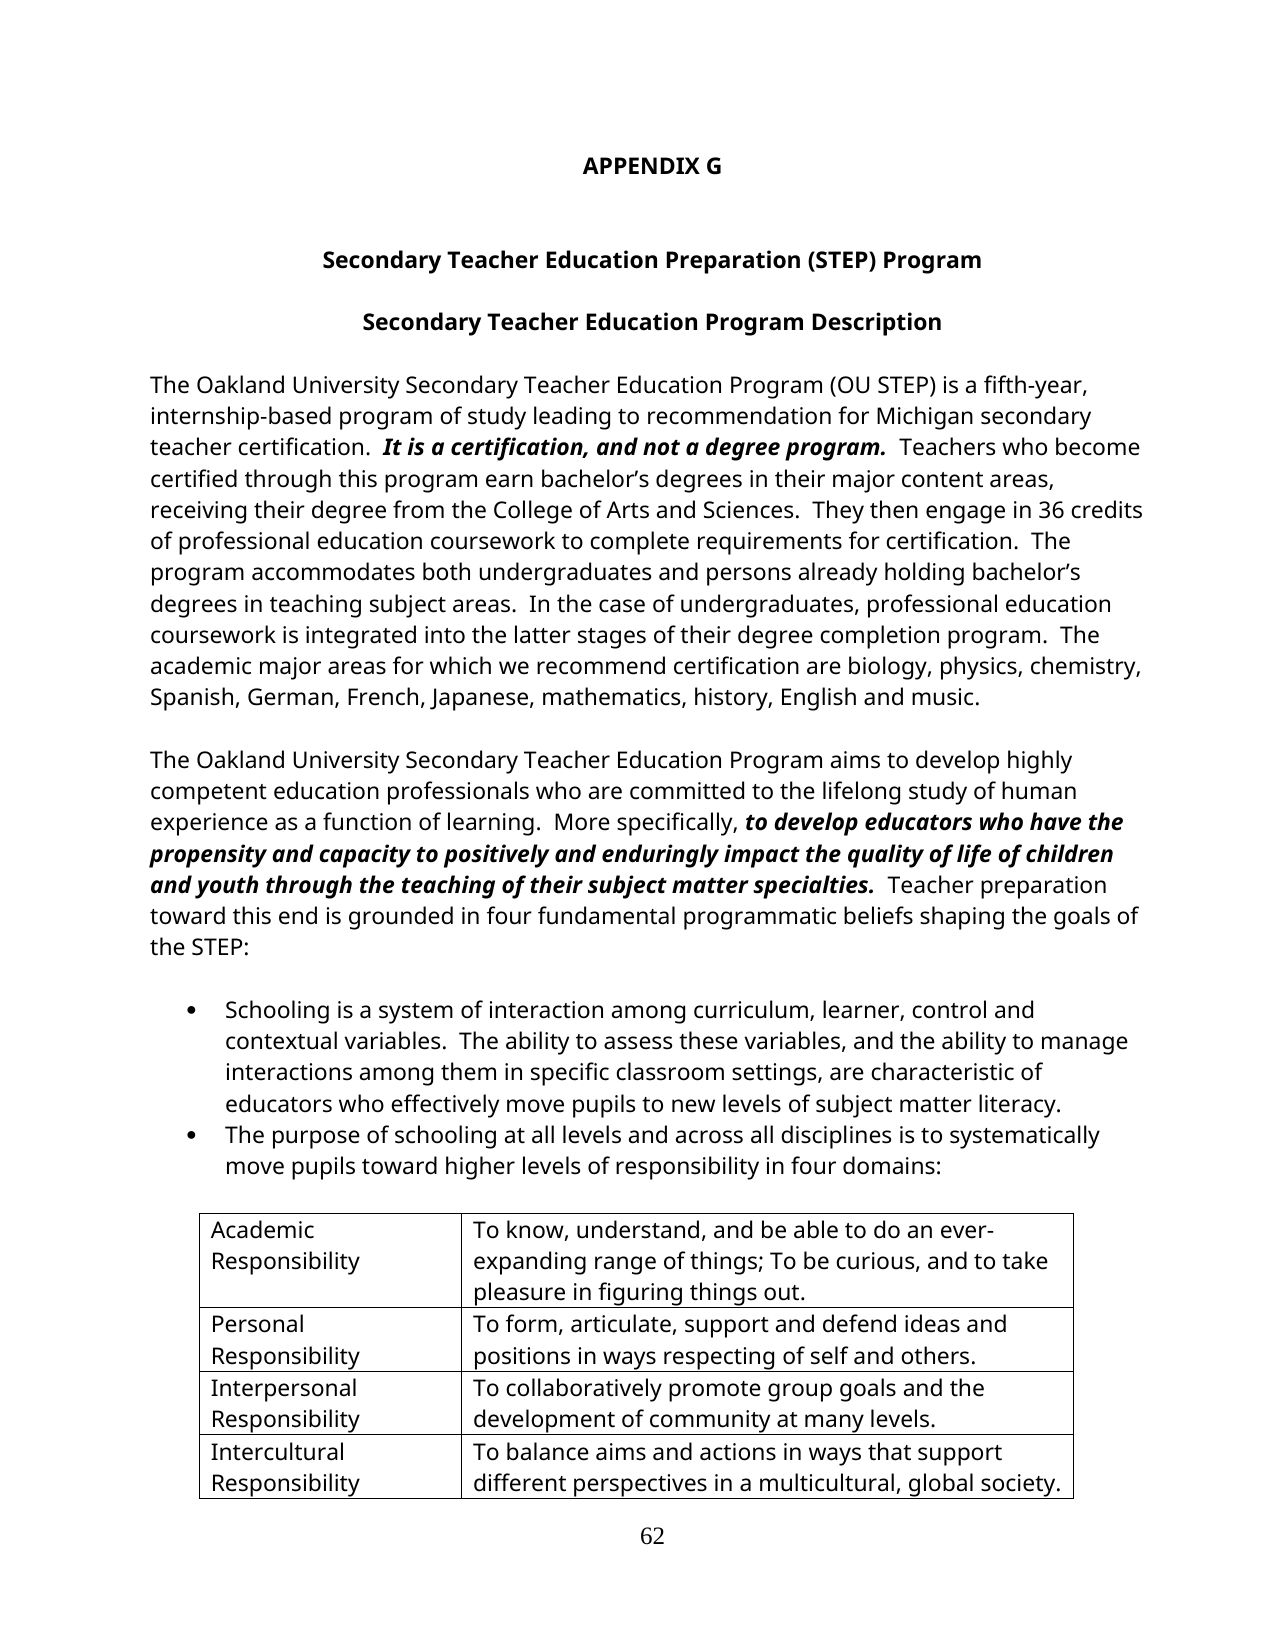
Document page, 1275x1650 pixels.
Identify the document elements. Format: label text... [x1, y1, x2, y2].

list Schooling is a system of interaction among curriculum, learner, control and contextual variables. The ability to assess these variables, and the ability to manage interactions among them in specific classroom settings, are characteristic of educators who effectively move pupils to new levels of subject matter literacy. [187, 994, 1155, 1119]
table_cell To collaboratively promote group goals and the development of community at many levels. [462, 1372, 1073, 1434]
table_cell Interpersonal Responsibility [200, 1372, 461, 1434]
table_header Academic Responsibility [200, 1214, 461, 1307]
table_cell Intercultural Responsibility [200, 1435, 461, 1498]
text APPENDIX G [150, 150, 1155, 181]
table_cell To balance aims and actions in ways that support different perspectives in a multicultural, global society. [462, 1435, 1073, 1498]
table_header To know, understand, and be able to do an ever-expanding range of things; To be curious, and to take pleasure in figuring things out. [462, 1214, 1073, 1307]
list The purpose of schooling at all levels and across all disciplines is to systematically move pupils toward higher levels of responsibility in four domains: [187, 1119, 1155, 1181]
table_cell To form, articulate, support and defend ideas and positions in ways respecting of self and others. [462, 1308, 1073, 1371]
text Secondary Teacher Education Preparation (STEP) Program [150, 244, 1155, 275]
table_cell Personal Responsibility [200, 1308, 461, 1371]
text Secondary Teacher Education Program Description [150, 306, 1155, 337]
text The Oakland University Secondary Teacher Education Program (OU STEP) is a fifth-year, internship-based program of study leading to recommendation for Michigan secondary teacher certification. It is a certification, and not a degree program. Teachers who become certified through this program earn bachelor’s degrees in their major content areas, receiving their degree from the College of Arts and Sciences. They then engage in 36 credits of professional education coursework to complete requirements for certification. The program accommodates both undergraduates and persons already holding bachelor’s degrees in teaching subject areas. In the case of undergraduates, professional education coursework is integrated into the latter stages of their degree completion program. The academic major areas for which we recommend certification are biology, physics, chemistry, Spanish, German, French, Japanese, mathematics, history, English and music. [150, 369, 1155, 712]
text The Oakland University Secondary Teacher Education Program aims to develop highly competent education professionals who are committed to the lifelong study of human experience as a function of learning. More specifically, to develop educators who have the propensity and capacity to positively and enduringly impact the quality of life of children and youth through the teaching of their subject matter specialties. Teacher preparation toward this end is grounded in four fundamental programmatic beliefs shaping the goals of the STEP: [150, 744, 1155, 962]
